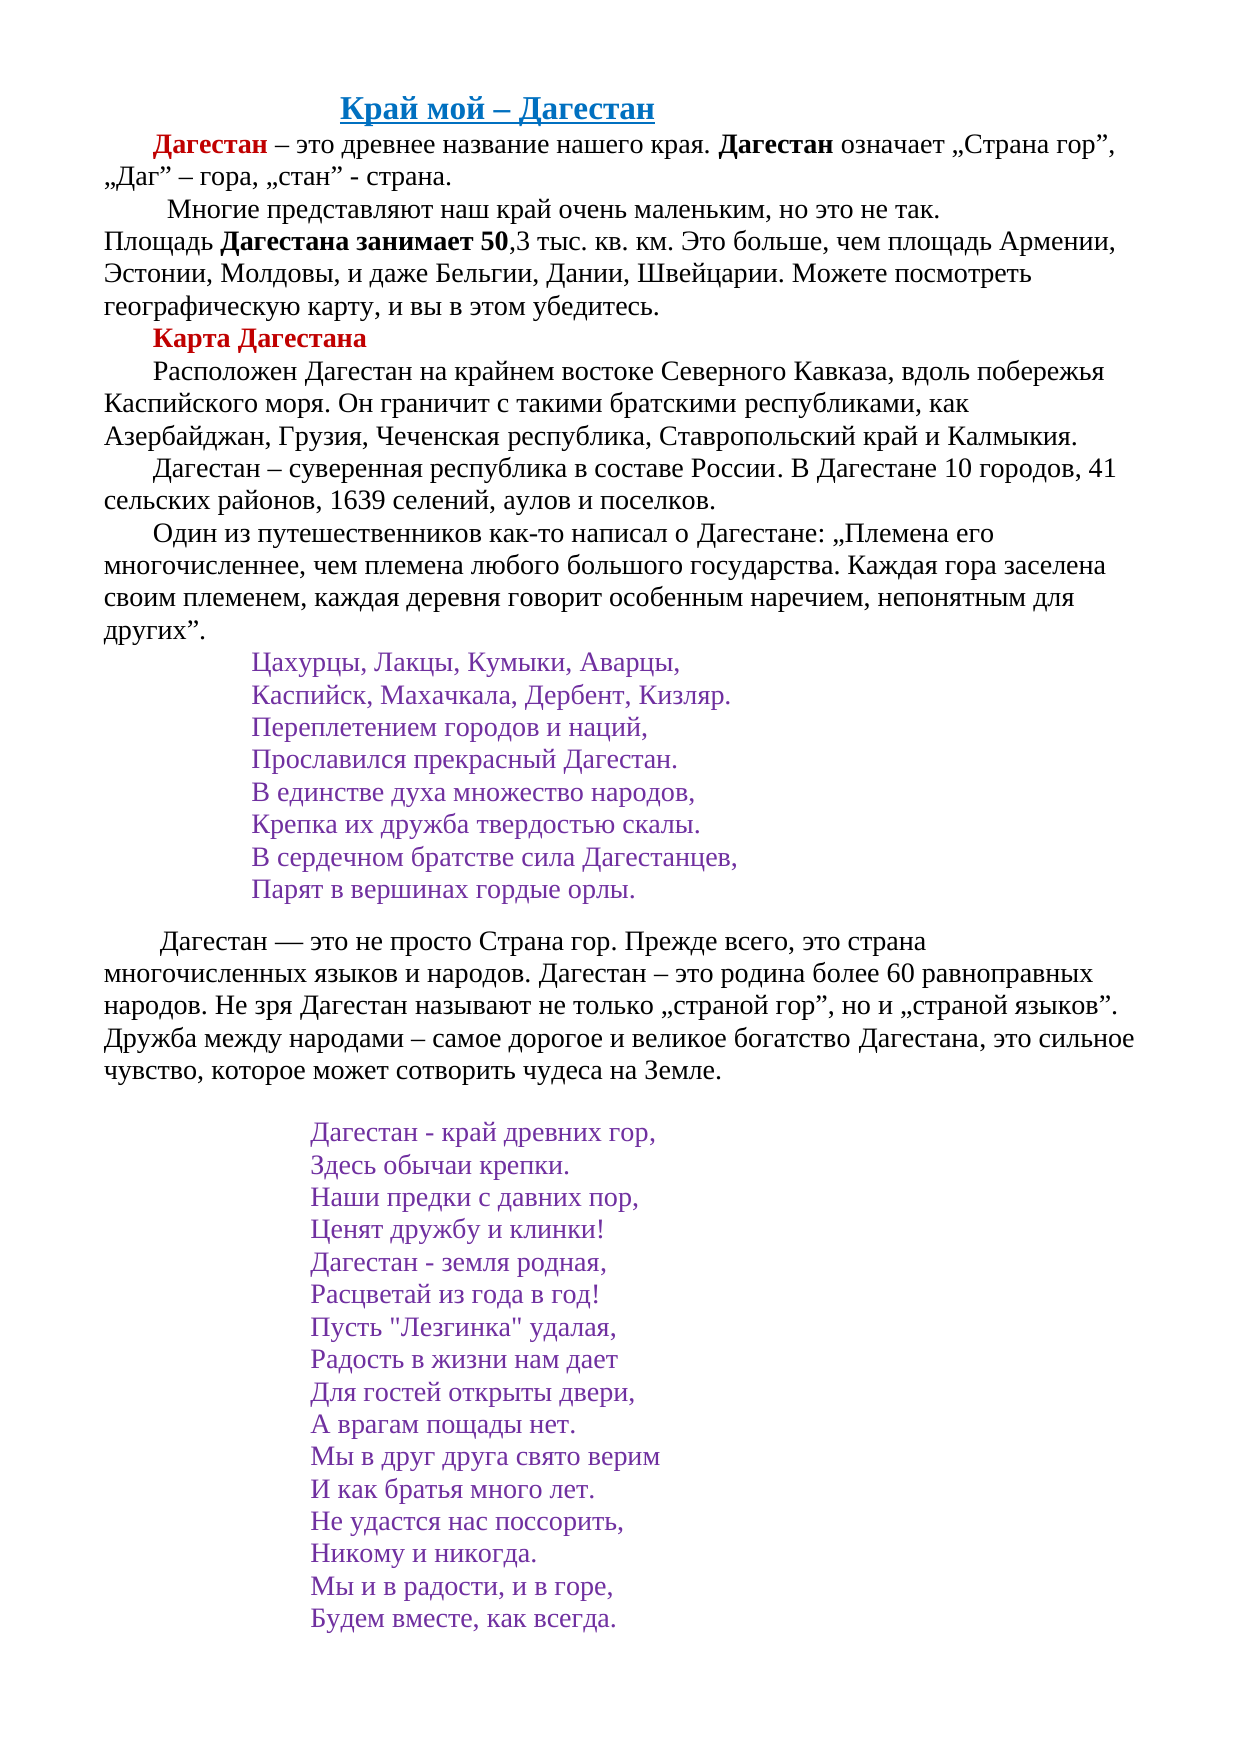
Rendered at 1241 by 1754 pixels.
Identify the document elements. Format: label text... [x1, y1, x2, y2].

text Крепка их дружба твердостью скалы. В сердечном братстве сила Дагестанцев, [251, 807, 1137, 872]
text Для гостей открыты двери, [310, 1374, 1137, 1407]
text Радость в жизни нам дает [310, 1342, 1137, 1374]
text Мы в друг друга свято верим [310, 1439, 1137, 1472]
text Край мой – Дагестан [340, 89, 1137, 127]
text Дагестан - земля родная, [310, 1245, 1137, 1277]
text Ценят дружбу и клинки! [310, 1213, 1137, 1245]
text Один из путешественников как-то написал о Дагестане: „Племена его многочисленнее, чем племена любого большого государства. Каждая гора заселена своим племенем, каждая деревня говорит особенным наречием, непонятным для других”. [103, 516, 1137, 645]
text Расцветай из года в год! [310, 1277, 1137, 1310]
text Цахурцы, Лакцы, Кумыки, Аварцы, Каспийск, Махачкала, Дербент, Кизляр. Переплетением городов и наций, Прославился прекрасный Дагестан. В единстве духа множество народов, [251, 645, 1137, 807]
text Многие представляют наш край очень маленьким, но это не так. Площадь Дагестана занимает 50,3 тыс. кв. км. Это больше, чем площадь Армении, Эстонии, Молдовы, и даже Бельгии, Дании, Швейцарии. Можете посмотреть географическую карту, и вы в этом убедитесь. [103, 192, 1137, 321]
text Никому и никогда. [310, 1537, 1137, 1569]
text Здесь обычаи крепки. [310, 1148, 1137, 1180]
text Пусть "Лезгинка" удалая, [310, 1310, 1137, 1342]
text Парят в вершинах гордые орлы. [251, 872, 1137, 904]
text И как братья много лет. [310, 1472, 1137, 1504]
text Карта Дагестана [103, 321, 1137, 354]
text Дагестан — это не просто Страна гор. Прежде всего, это страна многочисленных языков и народов. Дагестан – это родина более 60 равноправных народов. Не зря Дагестан называют не только „страной гор”, но и „страной языков”. Дружба между народами – самое дорогое и великое богатство Дагестана, это сильное чувство, которое может сотворить чудеса на Земле. [103, 924, 1137, 1086]
text А врагам пощады нет. [310, 1407, 1137, 1439]
text Не удастся нас поссорить, [310, 1504, 1137, 1537]
text Расположен Дагестан на крайнем востоке Северного Кавказа, вдоль побережья Каспийского моря. Он граничит с такими братскими республиками, как Азербайджан, Грузия, Чеченская республика, Ставропольский край и Калмыкия. [103, 354, 1137, 451]
text Дагестан – суверенная республика в составе России. В Дагестане 10 городов, 41 сельских районов, 1639 селений, аулов и поселков. [103, 451, 1137, 516]
text Дагестан – это древнее название нашего края. Дагестан означает „Страна гор”, „Даг” – гора, „стан” - страна. [103, 127, 1137, 192]
text Наши предки с давних пор, [310, 1180, 1137, 1213]
text Дагестан - край древних гор, [310, 1115, 1137, 1148]
text Мы и в радости, и в горе, [310, 1569, 1137, 1601]
text Будем вместе, как всегда. [310, 1601, 1137, 1634]
